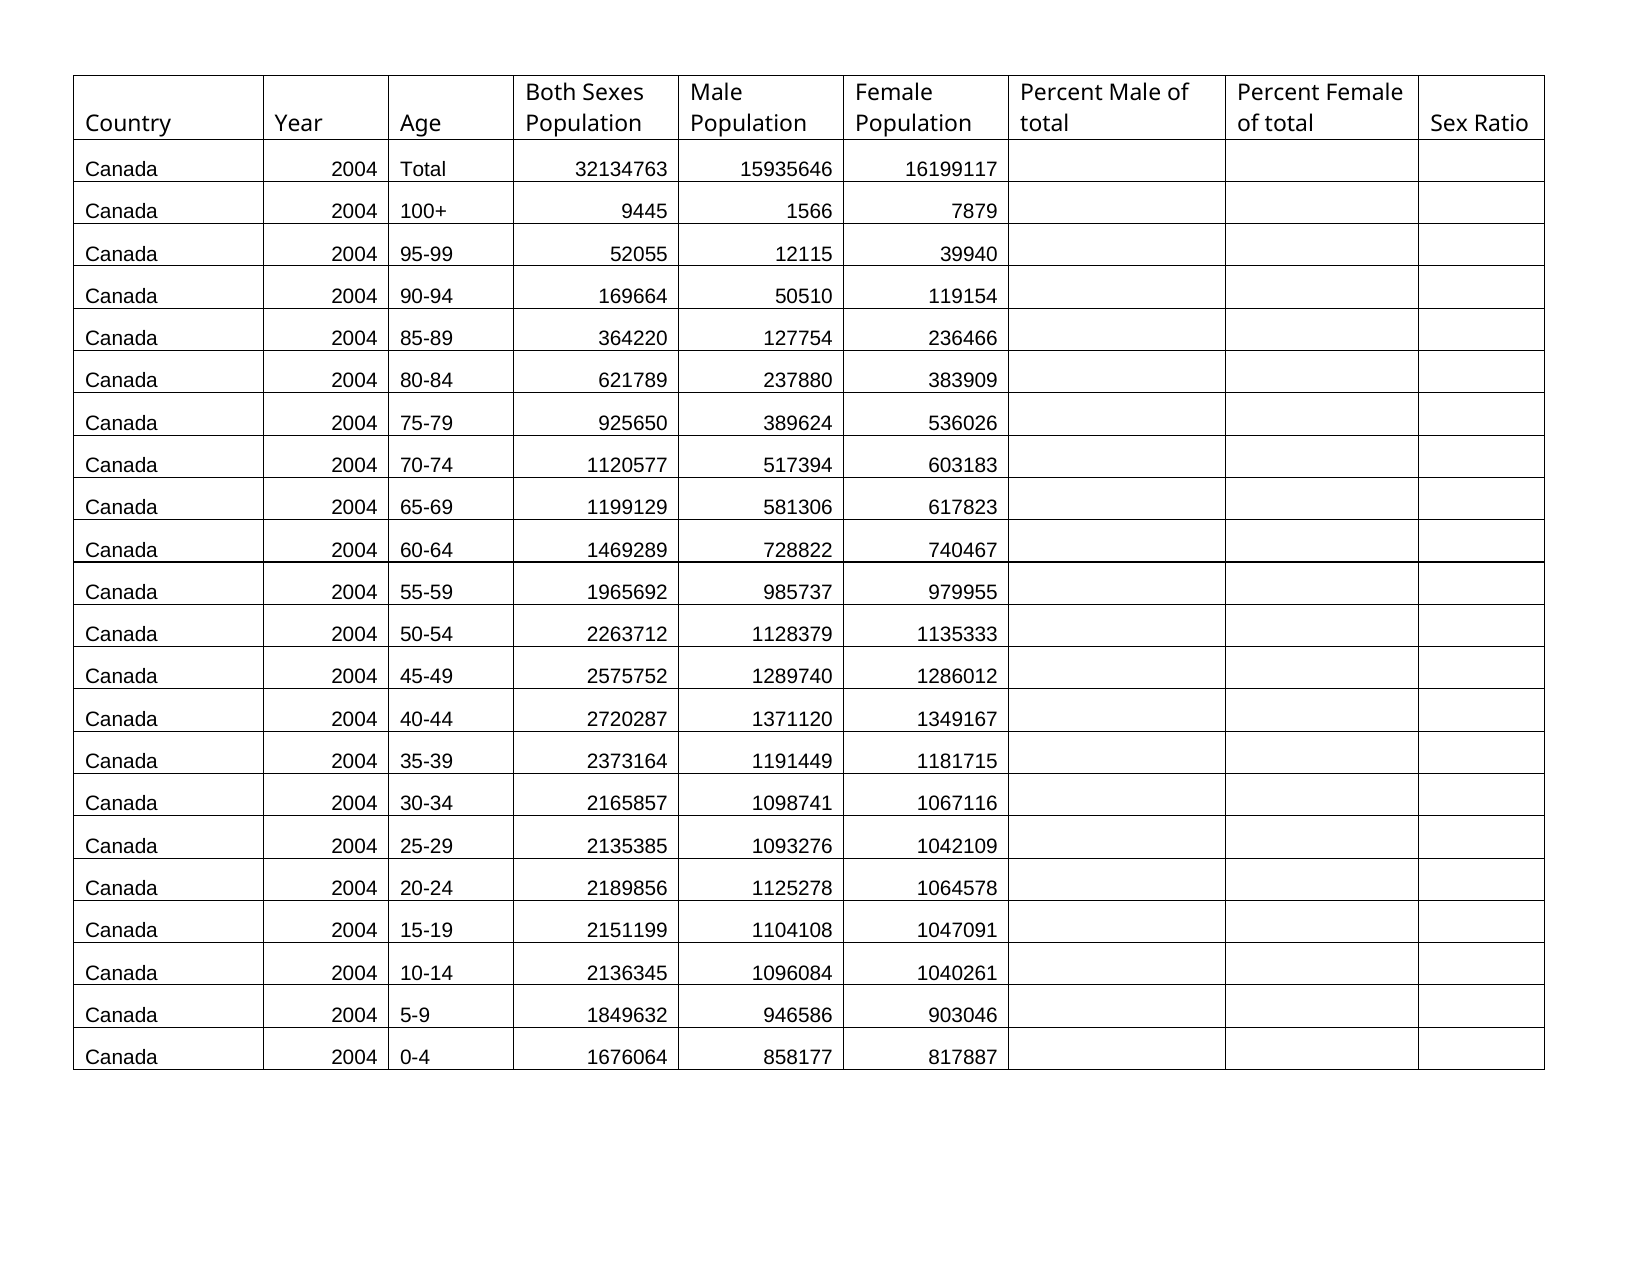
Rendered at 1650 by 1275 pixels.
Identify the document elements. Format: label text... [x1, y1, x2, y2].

table_cell 2720287 [514, 689, 678, 731]
table_cell Total [389, 140, 513, 181]
table_cell 32134763 [514, 140, 678, 181]
table_cell 12115 [679, 224, 843, 265]
table_cell 2004 [264, 859, 388, 900]
table_cell [1009, 732, 1225, 773]
table_cell [1419, 689, 1544, 731]
table_cell 1965692 [514, 563, 678, 604]
table_cell 5-9 [389, 985, 513, 1027]
table_cell 169664 [514, 266, 678, 308]
table_cell 20-24 [389, 859, 513, 900]
table_cell 1064578 [844, 859, 1008, 900]
table_cell 621789 [514, 351, 678, 392]
table_cell [1009, 647, 1225, 688]
table_cell 2165857 [514, 774, 678, 815]
table_cell 1125278 [679, 859, 843, 900]
table_cell [1009, 943, 1225, 984]
table_cell 70-74 [389, 436, 513, 477]
table_cell Canada [74, 436, 263, 477]
table_cell [1419, 1028, 1544, 1069]
table_cell [1009, 605, 1225, 646]
table_cell [1419, 478, 1544, 519]
table_cell 45-49 [389, 647, 513, 688]
table_cell 1093276 [679, 816, 843, 857]
table_cell [1419, 309, 1544, 350]
table_cell [1226, 985, 1418, 1027]
table_cell [1226, 436, 1418, 477]
table_cell 581306 [679, 478, 843, 519]
table_cell 1349167 [844, 689, 1008, 731]
table_cell 728822 [679, 520, 843, 561]
table_cell 2004 [264, 393, 388, 434]
table_cell [1226, 1028, 1418, 1069]
table_header Year [264, 76, 388, 138]
table_cell 1849632 [514, 985, 678, 1027]
table_cell 1067116 [844, 774, 1008, 815]
table_cell 50-54 [389, 605, 513, 646]
table_cell [1226, 478, 1418, 519]
table_cell [1419, 520, 1544, 561]
table_cell [1009, 520, 1225, 561]
table_cell 2004 [264, 436, 388, 477]
table_cell 2004 [264, 478, 388, 519]
table_cell 2004 [264, 647, 388, 688]
table_cell 985737 [679, 563, 843, 604]
table_cell Canada [74, 478, 263, 519]
table_cell Canada [74, 393, 263, 434]
table_cell [1419, 436, 1544, 477]
table_cell [1009, 1028, 1225, 1069]
table_cell 9445 [514, 182, 678, 223]
table_cell [1226, 520, 1418, 561]
table_cell 2004 [264, 774, 388, 815]
table_cell [1009, 436, 1225, 477]
table_cell [1419, 901, 1544, 942]
table_cell 946586 [679, 985, 843, 1027]
table_cell 2263712 [514, 605, 678, 646]
table_cell [1419, 774, 1544, 815]
table_cell 16199117 [844, 140, 1008, 181]
table_cell 1181715 [844, 732, 1008, 773]
table_cell 30-34 [389, 774, 513, 815]
table_cell [1226, 859, 1418, 900]
table_cell 2136345 [514, 943, 678, 984]
table_cell 0-4 [389, 1028, 513, 1069]
table_cell [1226, 393, 1418, 434]
table_cell 2004 [264, 605, 388, 646]
table_cell 15-19 [389, 901, 513, 942]
table_header Country [74, 76, 263, 138]
table_cell 2373164 [514, 732, 678, 773]
table_cell 100+ [389, 182, 513, 223]
table_cell 15935646 [679, 140, 843, 181]
table_cell 90-94 [389, 266, 513, 308]
table_cell 1469289 [514, 520, 678, 561]
table_cell 740467 [844, 520, 1008, 561]
table_cell 1096084 [679, 943, 843, 984]
table_cell 119154 [844, 266, 1008, 308]
table_cell 2004 [264, 182, 388, 223]
table_cell 10-14 [389, 943, 513, 984]
table_cell 25-29 [389, 816, 513, 857]
table_cell Canada [74, 1028, 263, 1069]
table_cell 35-39 [389, 732, 513, 773]
table_cell [1009, 985, 1225, 1027]
table_cell [1009, 816, 1225, 857]
table_cell [1419, 224, 1544, 265]
table_cell 65-69 [389, 478, 513, 519]
table_cell 2004 [264, 140, 388, 181]
table_cell 2004 [264, 1028, 388, 1069]
table_cell 817887 [844, 1028, 1008, 1069]
table_cell [1009, 309, 1225, 350]
table_header Percent Female of total [1226, 76, 1418, 138]
table_cell [1419, 647, 1544, 688]
table_cell [1009, 478, 1225, 519]
table_cell 55-59 [389, 563, 513, 604]
table_cell [1419, 351, 1544, 392]
table_cell [1226, 351, 1418, 392]
table_cell [1226, 182, 1418, 223]
table_cell Canada [74, 816, 263, 857]
table_cell 2004 [264, 266, 388, 308]
table_cell 1191449 [679, 732, 843, 773]
table_cell Canada [74, 774, 263, 815]
table_cell [1226, 224, 1418, 265]
table_cell 2004 [264, 351, 388, 392]
table_cell Canada [74, 563, 263, 604]
table_cell Canada [74, 943, 263, 984]
table_cell [1419, 605, 1544, 646]
table_cell [1226, 605, 1418, 646]
table_cell 75-79 [389, 393, 513, 434]
table_cell 1289740 [679, 647, 843, 688]
table_cell 1566 [679, 182, 843, 223]
table_cell 7879 [844, 182, 1008, 223]
table_cell [1226, 732, 1418, 773]
table_cell [1419, 859, 1544, 900]
table_cell [1226, 689, 1418, 731]
table_cell [1009, 140, 1225, 181]
table_cell Canada [74, 985, 263, 1027]
table_cell [1009, 901, 1225, 942]
table_cell 60-64 [389, 520, 513, 561]
table_cell 2151199 [514, 901, 678, 942]
table_cell Canada [74, 224, 263, 265]
table_cell 2004 [264, 816, 388, 857]
table_cell 2004 [264, 563, 388, 604]
table_cell [1009, 859, 1225, 900]
table_header Percent Male of total [1009, 76, 1225, 138]
table_cell 925650 [514, 393, 678, 434]
table_cell 903046 [844, 985, 1008, 1027]
table_cell Canada [74, 309, 263, 350]
table_cell [1009, 351, 1225, 392]
table_cell [1009, 182, 1225, 223]
table_cell [1419, 816, 1544, 857]
table_cell Canada [74, 647, 263, 688]
table_cell 1135333 [844, 605, 1008, 646]
table_cell Canada [74, 182, 263, 223]
table_cell Canada [74, 520, 263, 561]
table_cell [1009, 774, 1225, 815]
table_cell [1226, 774, 1418, 815]
table_cell 95-99 [389, 224, 513, 265]
table_cell 1199129 [514, 478, 678, 519]
table_cell [1419, 563, 1544, 604]
table_cell 383909 [844, 351, 1008, 392]
table_cell 2135385 [514, 816, 678, 857]
table_cell 237880 [679, 351, 843, 392]
table_cell 1104108 [679, 901, 843, 942]
table_cell Canada [74, 266, 263, 308]
table_cell [1226, 563, 1418, 604]
table_cell 2004 [264, 224, 388, 265]
table_cell 39940 [844, 224, 1008, 265]
table_cell 536026 [844, 393, 1008, 434]
table_cell [1419, 140, 1544, 181]
table_cell [1226, 309, 1418, 350]
table_cell 603183 [844, 436, 1008, 477]
table_cell 1098741 [679, 774, 843, 815]
table_cell [1226, 816, 1418, 857]
table_cell Canada [74, 732, 263, 773]
table_cell 2575752 [514, 647, 678, 688]
table_cell 1676064 [514, 1028, 678, 1069]
table_cell 50510 [679, 266, 843, 308]
table_cell [1009, 266, 1225, 308]
table_header Female Population [844, 76, 1008, 138]
table_header Both Sexes Population [514, 76, 678, 138]
table_cell Canada [74, 351, 263, 392]
table_cell [1226, 266, 1418, 308]
table_header Age [389, 76, 513, 138]
table_cell [1009, 224, 1225, 265]
table_cell 1047091 [844, 901, 1008, 942]
table_cell [1419, 985, 1544, 1027]
table_cell 2004 [264, 520, 388, 561]
table_cell 80-84 [389, 351, 513, 392]
table_cell Canada [74, 605, 263, 646]
table_cell [1009, 689, 1225, 731]
table_cell 1371120 [679, 689, 843, 731]
table_cell 858177 [679, 1028, 843, 1069]
table_cell 617823 [844, 478, 1008, 519]
table_cell 2004 [264, 689, 388, 731]
table_cell Canada [74, 689, 263, 731]
table_cell 40-44 [389, 689, 513, 731]
table_cell 1120577 [514, 436, 678, 477]
table_cell 1042109 [844, 816, 1008, 857]
table_cell 2004 [264, 732, 388, 773]
table_cell 2004 [264, 901, 388, 942]
table_cell 1286012 [844, 647, 1008, 688]
table_cell [1226, 943, 1418, 984]
table_cell [1419, 266, 1544, 308]
table_cell 85-89 [389, 309, 513, 350]
table_cell Canada [74, 140, 263, 181]
table_cell Canada [74, 859, 263, 900]
table_cell 389624 [679, 393, 843, 434]
table_cell 979955 [844, 563, 1008, 604]
table_header Sex Ratio [1419, 76, 1544, 138]
table_cell 364220 [514, 309, 678, 350]
table_cell 1128379 [679, 605, 843, 646]
table_cell 52055 [514, 224, 678, 265]
table_cell 236466 [844, 309, 1008, 350]
table_cell [1009, 563, 1225, 604]
table_header Male Population [679, 76, 843, 138]
table_cell 2004 [264, 309, 388, 350]
table_cell 2189856 [514, 859, 678, 900]
table_cell [1226, 647, 1418, 688]
table_cell 2004 [264, 943, 388, 984]
table_cell 127754 [679, 309, 843, 350]
table_cell 2004 [264, 985, 388, 1027]
table_cell 517394 [679, 436, 843, 477]
table_cell [1226, 140, 1418, 181]
table_cell [1226, 901, 1418, 942]
table_cell [1419, 182, 1544, 223]
table_cell 1040261 [844, 943, 1008, 984]
table_cell [1419, 732, 1544, 773]
table_cell Canada [74, 901, 263, 942]
table_cell [1419, 393, 1544, 434]
table_cell [1419, 943, 1544, 984]
table_cell [1009, 393, 1225, 434]
